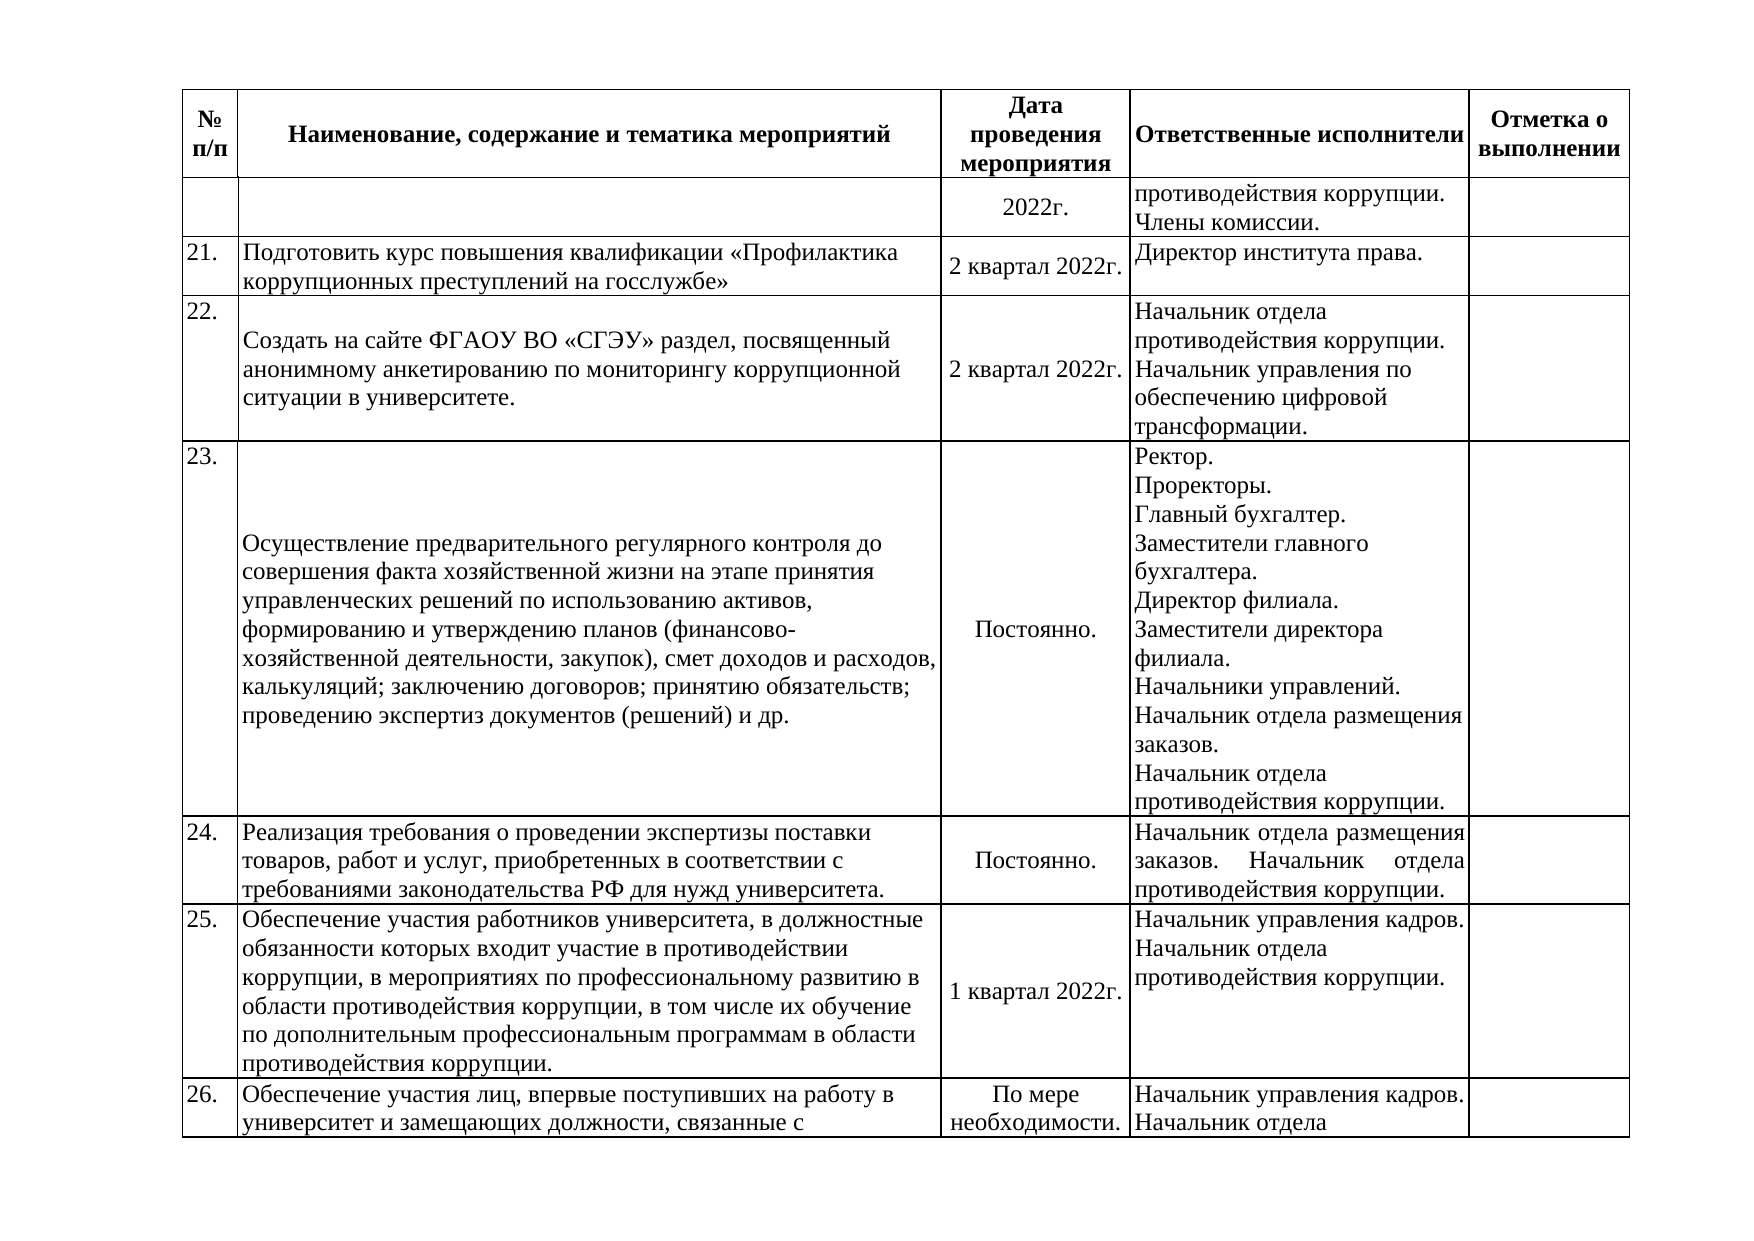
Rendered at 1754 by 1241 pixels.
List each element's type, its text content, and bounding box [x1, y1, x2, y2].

table_cell Реализация требования о проведении экспертизы поставки товаров, работ и услуг, приобретенных в соответствии с требованиями законодательства РФ для нужд университета. [238, 817, 940, 903]
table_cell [238, 1079, 940, 1136]
table_header Отметка о выполнении [1470, 90, 1629, 176]
table_cell [1470, 178, 1629, 236]
table_cell Ректор. Проректоры. Главный бухгалтер. Заместители главного бухгалтера. Директор филиала. Заместители директора филиала. Начальники управлений. Начальник отдела размещения заказов. Начальник отдела противодействия коррупции. [1131, 442, 1468, 815]
table_cell До 31 декабря 2022г. [942, 178, 1129, 236]
table_cell Начальник отдела противодействия коррупции. Начальник управления по обеспечению цифровой трансформации. [1131, 296, 1468, 440]
table_cell [183, 442, 237, 815]
table_cell Обеспечение участия работников университета, в должностные обязанности которых входит участие в противодействии коррупции, в мероприятиях по профессиональному развитию в области противодействия коррупции, в том числе их обучение по дополнительным профессиональным программам в области противодействия коррупции. [238, 905, 940, 1077]
table_cell [183, 817, 237, 903]
table_cell [183, 296, 238, 440]
table_cell [1470, 1079, 1629, 1136]
table_cell [183, 237, 238, 294]
table_cell Постоянно. [942, 442, 1129, 815]
table_cell По мере необходимости. [942, 1079, 1129, 1136]
table_header Дата проведения мероприятия [942, 90, 1129, 176]
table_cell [1131, 1079, 1468, 1136]
table_cell [183, 1079, 237, 1136]
table_cell Начальник отдела размещения заказов. Начальник отдела противодействия коррупции. [1131, 817, 1468, 903]
table_cell Постоянно. [942, 817, 1129, 903]
table_cell Осуществление предварительного регулярного контроля до совершения факта хозяйственной жизни на этапе принятия управленческих решений по использованию активов, формированию и утверждению планов (финансово-хозяйственной деятельности, закупок), смет доходов и расходов, калькуляций; заключению договоров; принятию обязательств; проведению экспертиз документов (решений) и др. [238, 442, 940, 815]
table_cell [239, 178, 940, 236]
table_cell [1470, 905, 1629, 1077]
table_cell [1470, 237, 1629, 294]
table_cell Подготовить курс повышения квалификации «Профилактика коррупционных преступлений на госслужбе» [239, 237, 940, 294]
table_cell 2 квартал 2022г. [942, 237, 1129, 294]
table_cell [183, 905, 237, 1077]
table_header Ответственные исполнители [1131, 90, 1468, 176]
table_cell 1 квартал 2022г. [942, 905, 1129, 1077]
table_cell Начальник управления кадров. Начальник отдела противодействия коррупции. [1131, 905, 1468, 1077]
table_cell [1470, 817, 1629, 903]
table_header № п/п [183, 90, 237, 176]
table_cell [1470, 296, 1629, 440]
table_cell 2 квартал 2022г. [942, 296, 1129, 440]
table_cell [1131, 178, 1468, 236]
table_header Наименование, содержание и тематика мероприятий [238, 90, 940, 176]
table_cell Создать на сайте ФГАОУ ВО «СГЭУ» раздел, посвященный анонимному анкетированию по мониторингу коррупционной ситуации в университете. [239, 296, 940, 440]
table_cell [183, 178, 238, 236]
table_cell [1470, 442, 1629, 815]
table_cell Директор института права. [1131, 237, 1468, 294]
